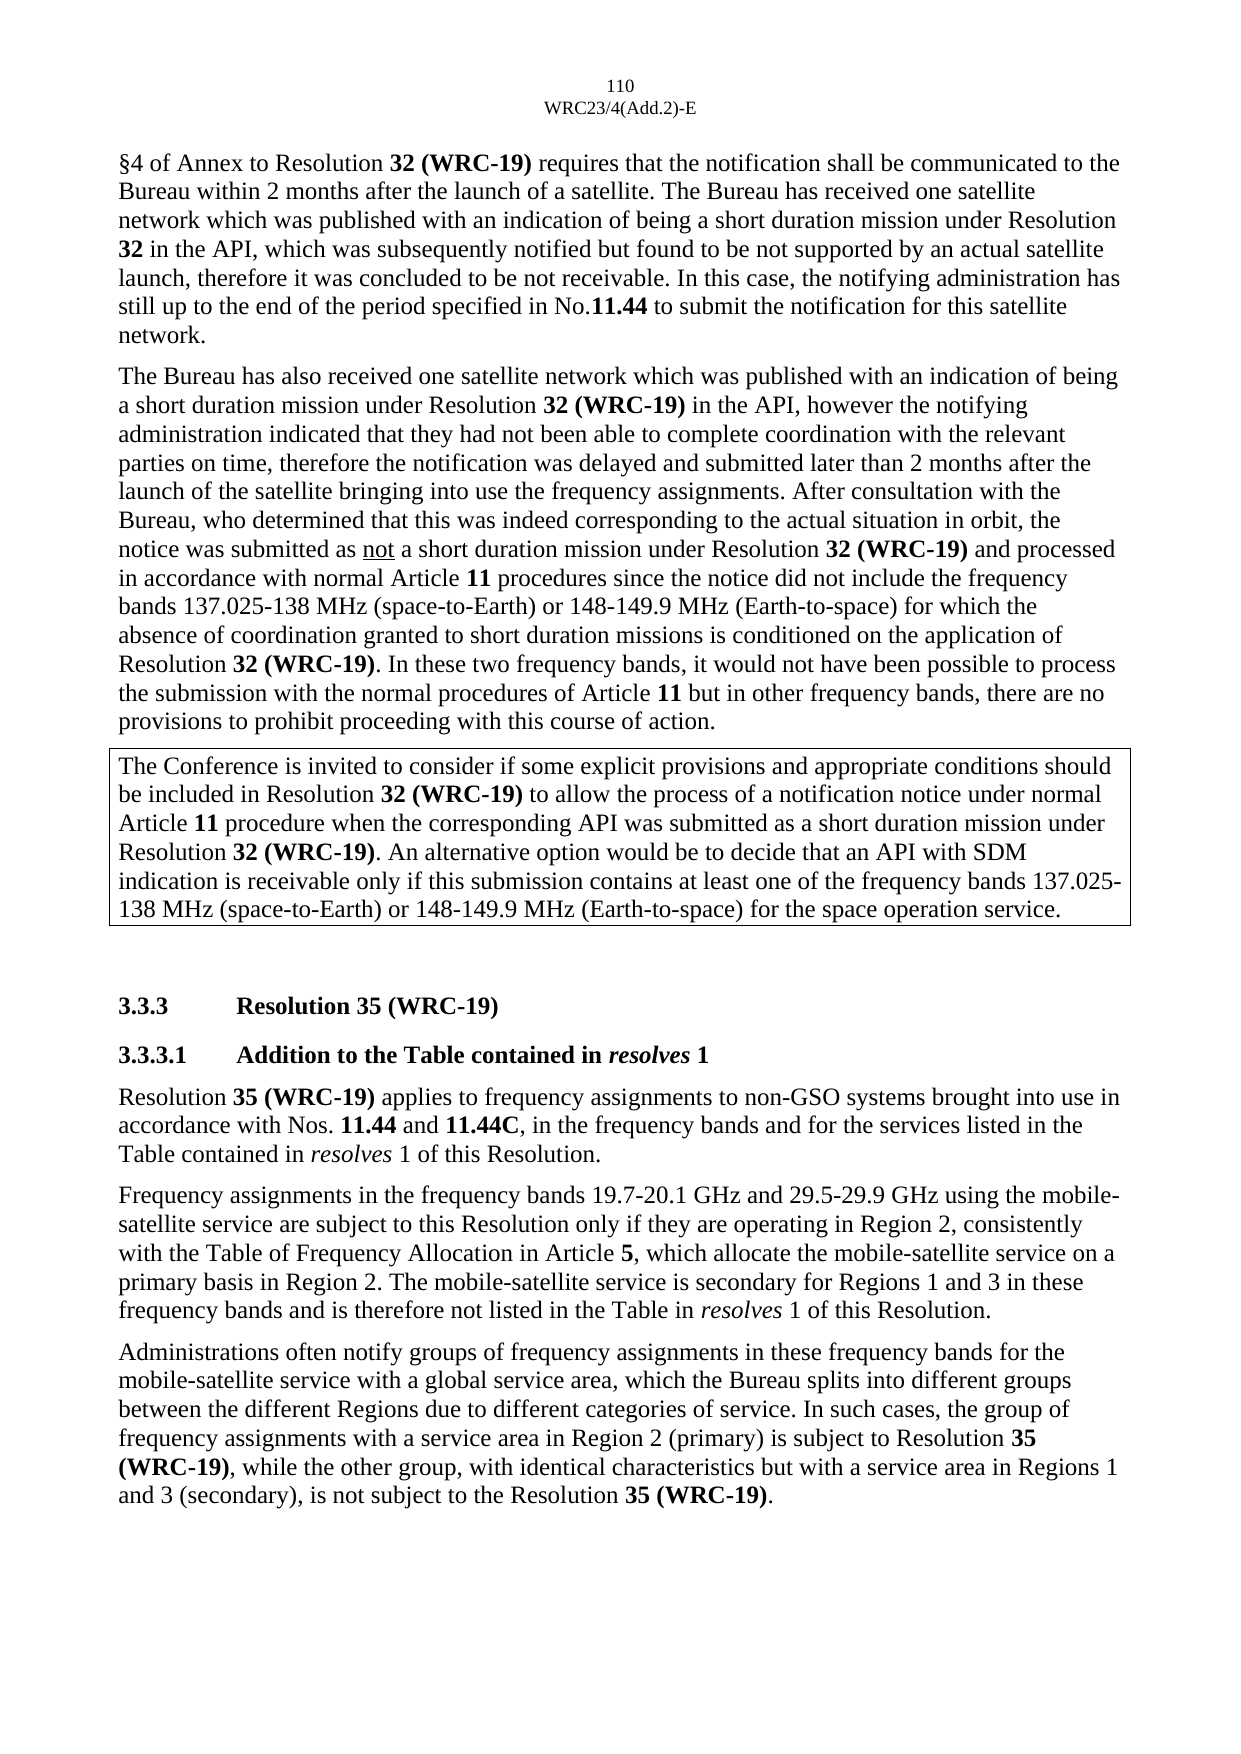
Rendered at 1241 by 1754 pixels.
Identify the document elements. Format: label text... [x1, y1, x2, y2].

text Resolution 35 (WRC-19) applies to frequency assignments to non-GSO systems brought into use in accordance with Nos. 11.44 and 11.44C, in the frequency bands and for the services listed in the Table contained in resolves 1 of this Resolution. [118, 1082, 1122, 1168]
text The Conference is invited to consider if some explicit provisions and appropriate conditions should be included in Resolution 32 (WRC-19) to allow the process of a notification notice under normal Article 11 procedure when the corresponding API was submitted as a short duration mission under Resolution 32 (WRC-19). An alternative option would be to decide that an API with SDM indication is receivable only if this submission contains at least one of the frequency bands 137.025-138 MHz (space-to-Earth) or 148-149.9 MHz (Earth-to-space) for the space operation service. [110, 749, 1130, 925]
subtitle 3.3.3 Resolution 35 (WRC-19) [118, 991, 1122, 1019]
text Administrations often notify groups of frequency assignments in these frequency bands for the mobile-satellite service with a global service area, which the Bureau splits into different groups between the different Regions due to different categories of service. In such cases, the group of frequency assignments with a service area in Region 2 (primary) is subject to Resolution 35 (WRC-19), while the other group, with identical characteristics but with a service area in Regions 1 and 3 (secondary), is not subject to the Resolution 35 (WRC-19). [118, 1337, 1122, 1509]
text §4 of Annex to Resolution 32 (WRC-19) requires that the notification shall be communicated to the Bureau within 2 months after the launch of a satellite. The Bureau has received one satellite network which was published with an indication of being a short duration mission under Resolution 32 in the API, which was subsequently notified but found to be not supported by an actual satellite launch, therefore it was concluded to be not receivable. In this case, the notifying administration has still up to the end of the period specified in No.11.44 to submit the notification for this satellite network. [118, 148, 1122, 349]
text Frequency assignments in the frequency bands 19.7-20.1 GHz and 29.5-29.9 GHz using the mobile-satellite service are subject to this Resolution only if they are operating in Region 2, consistently with the Table of Frequency Allocation in Article 5, which allocate the mobile-satellite service on a primary basis in Region 2. The mobile-satellite service is secondary for Regions 1 and 3 in these frequency bands and is therefore not listed in the Table in resolves 1 of this Resolution. [118, 1180, 1122, 1324]
text The Bureau has also received one satellite network which was published with an indication of being a short duration mission under Resolution 32 (WRC-19) in the API, however the notifying administration indicated that they had not been able to complete coordination with the relevant parties on time, therefore the notification was delayed and submitted later than 2 months after the launch of the satellite bringing into use the frequency assignments. After consultation with the Bureau, who determined that this was indeed corresponding to the actual situation in orbit, the notice was submitted as not a short duration mission under Resolution 32 (WRC-19) and processed in accordance with normal Article 11 procedures since the notice did not include the frequency bands 137.025-138 MHz (space-to-Earth) or 148-149.9 MHz (Earth-to-space) for which the absence of coordination granted to short duration missions is conditioned on the application of Resolution 32 (WRC-19). In these two frequency bands, it would not have been possible to process the submission with the normal procedures of Article 11 but in other frequency bands, there are no provisions to prohibit proceeding with this course of action. [118, 361, 1122, 735]
subtitle 3.3.3.1 Addition to the Table contained in resolves 1 [118, 1040, 1122, 1069]
